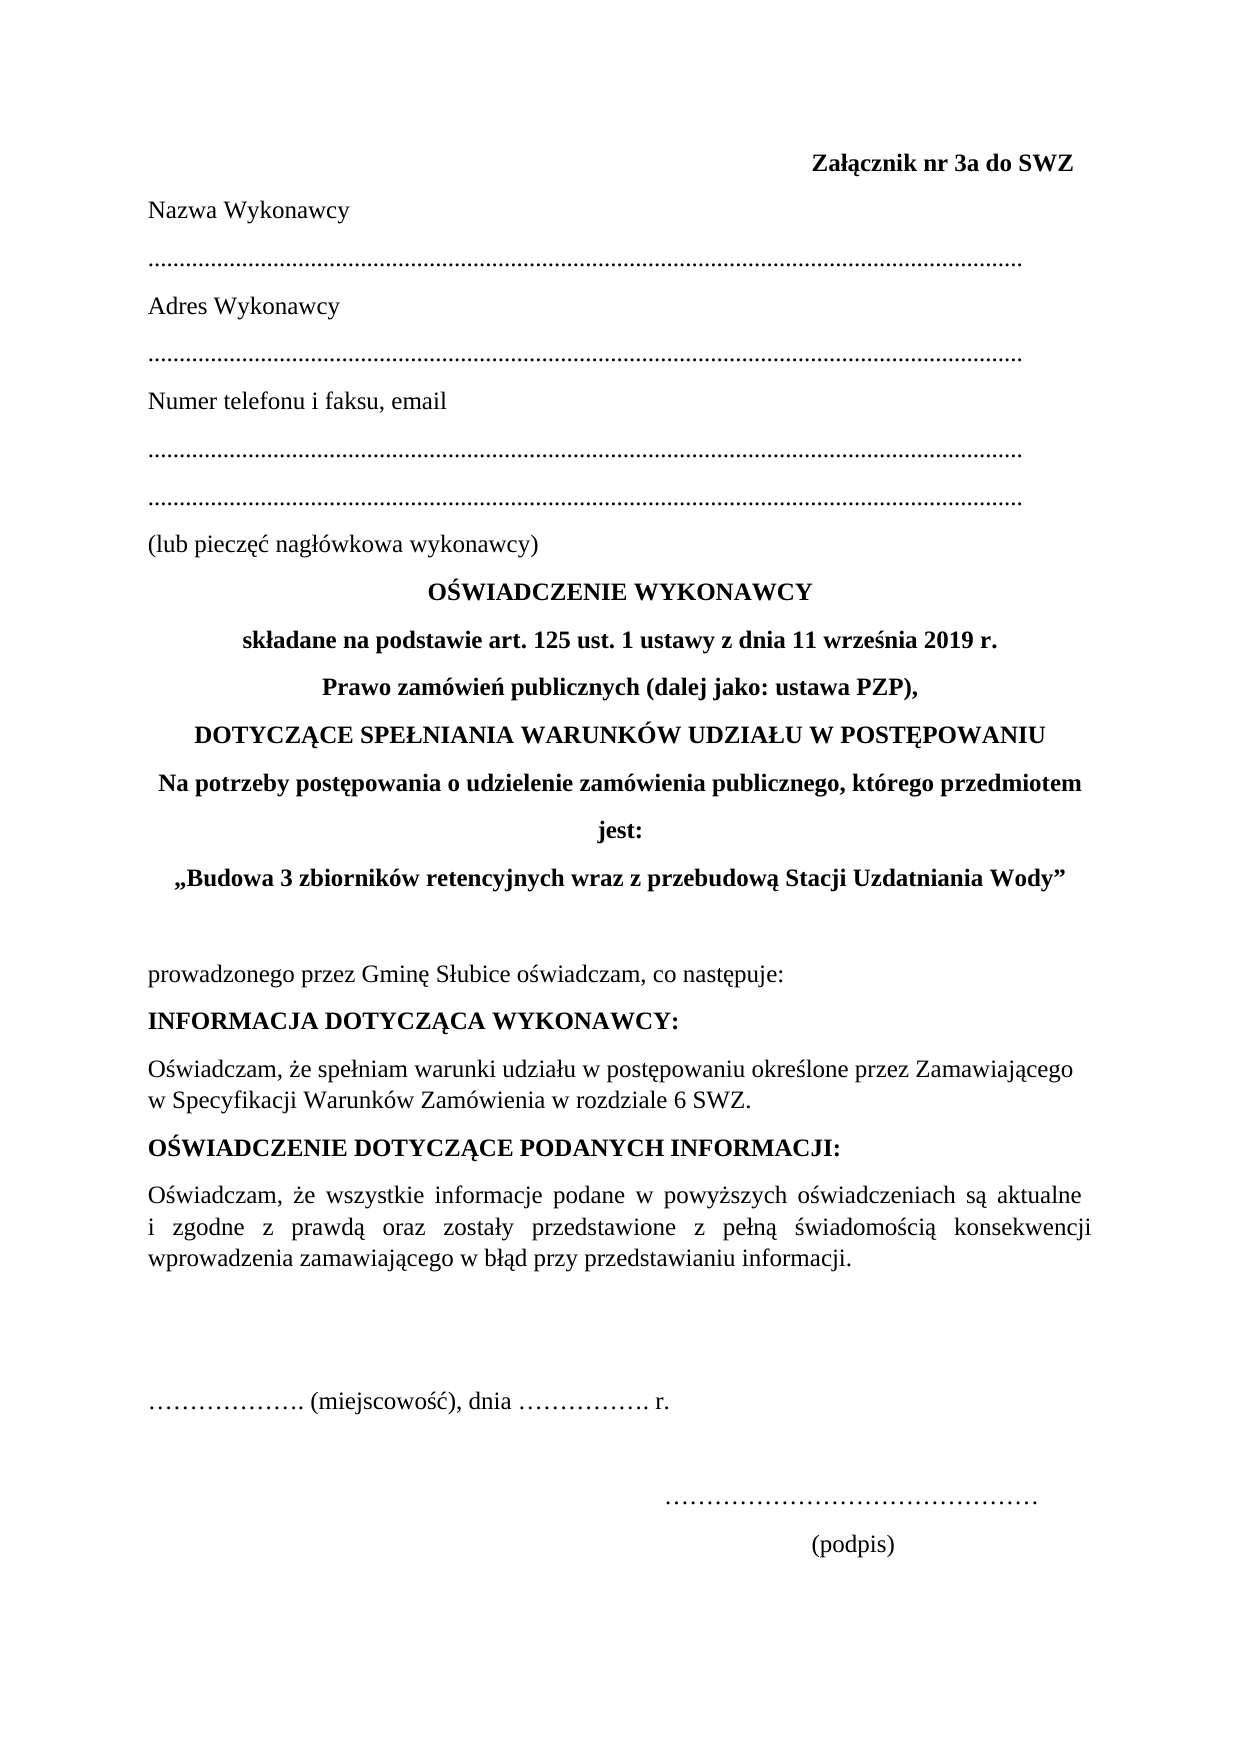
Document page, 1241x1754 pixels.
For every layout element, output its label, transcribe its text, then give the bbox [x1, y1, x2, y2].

text ............................................................................................................................................ [148, 243, 1093, 272]
text prowadzonego przez Gminę Słubice oświadczam, co następuje: [148, 959, 1093, 987]
text (podpis) [738, 1529, 1093, 1558]
text ............................................................................................................................................ [148, 338, 1093, 367]
text Numer telefonu i faksu, email [148, 386, 1093, 415]
text ……………………………………… [590, 1481, 1093, 1510]
text składane na podstawie art. 125 ust. 1 ustawy z dnia 11 września 2019 r. [148, 625, 1093, 653]
text OŚWIADCZENIE DOTYCZĄCE PODANYCH INFORMACJI: [148, 1133, 1093, 1162]
text Nazwa Wykonawcy [148, 195, 1093, 224]
text Oświadczam, że spełniam warunki udziału w postępowaniu określone przez Zamawiającego w Specyfikacji Warunków Zamówienia w rozdziale 6 SWZ. [148, 1054, 1093, 1114]
text „Budowa 3 zbiorników retencyjnych wraz z przebudową Stacji Uzdatniania Wody” [148, 863, 1093, 892]
text ………………. (miejscowość), dnia ……………. r. [148, 1386, 1093, 1414]
text DOTYCZĄCE SPEŁNIANIA WARUNKÓW UDZIAŁU W POSTĘPOWANIU [148, 720, 1093, 749]
text Prawo zamówień publicznych (dalej jako: ustawa PZP), [148, 672, 1093, 701]
text INFORMACJA DOTYCZĄCA WYKONAWCY: [148, 1006, 1093, 1035]
text OŚWIADCZENIE WYKONAWCY [148, 577, 1093, 606]
text Adres Wykonawcy [148, 291, 1093, 319]
text Na potrzeby postępowania o udzielenie zamówienia publicznego, którego przedmiotem [148, 768, 1093, 797]
text Załącznik nr 3a do SWZ [738, 148, 1093, 176]
text ............................................................................................................................................ [148, 434, 1093, 463]
text Oświadczam, że wszystkie informacje podane w powyższych oświadczeniach są aktualne i zgodne z prawdą oraz zostały przedstawione z pełną świadomością konsekwencji wprowadzenia zamawiającego w błąd przy przedstawianiu informacji. [148, 1181, 1093, 1271]
text (lub pieczęć nagłówkowa wykonawcy) [148, 529, 1093, 558]
text ............................................................................................................................................ [148, 482, 1093, 510]
text jest: [148, 816, 1093, 844]
